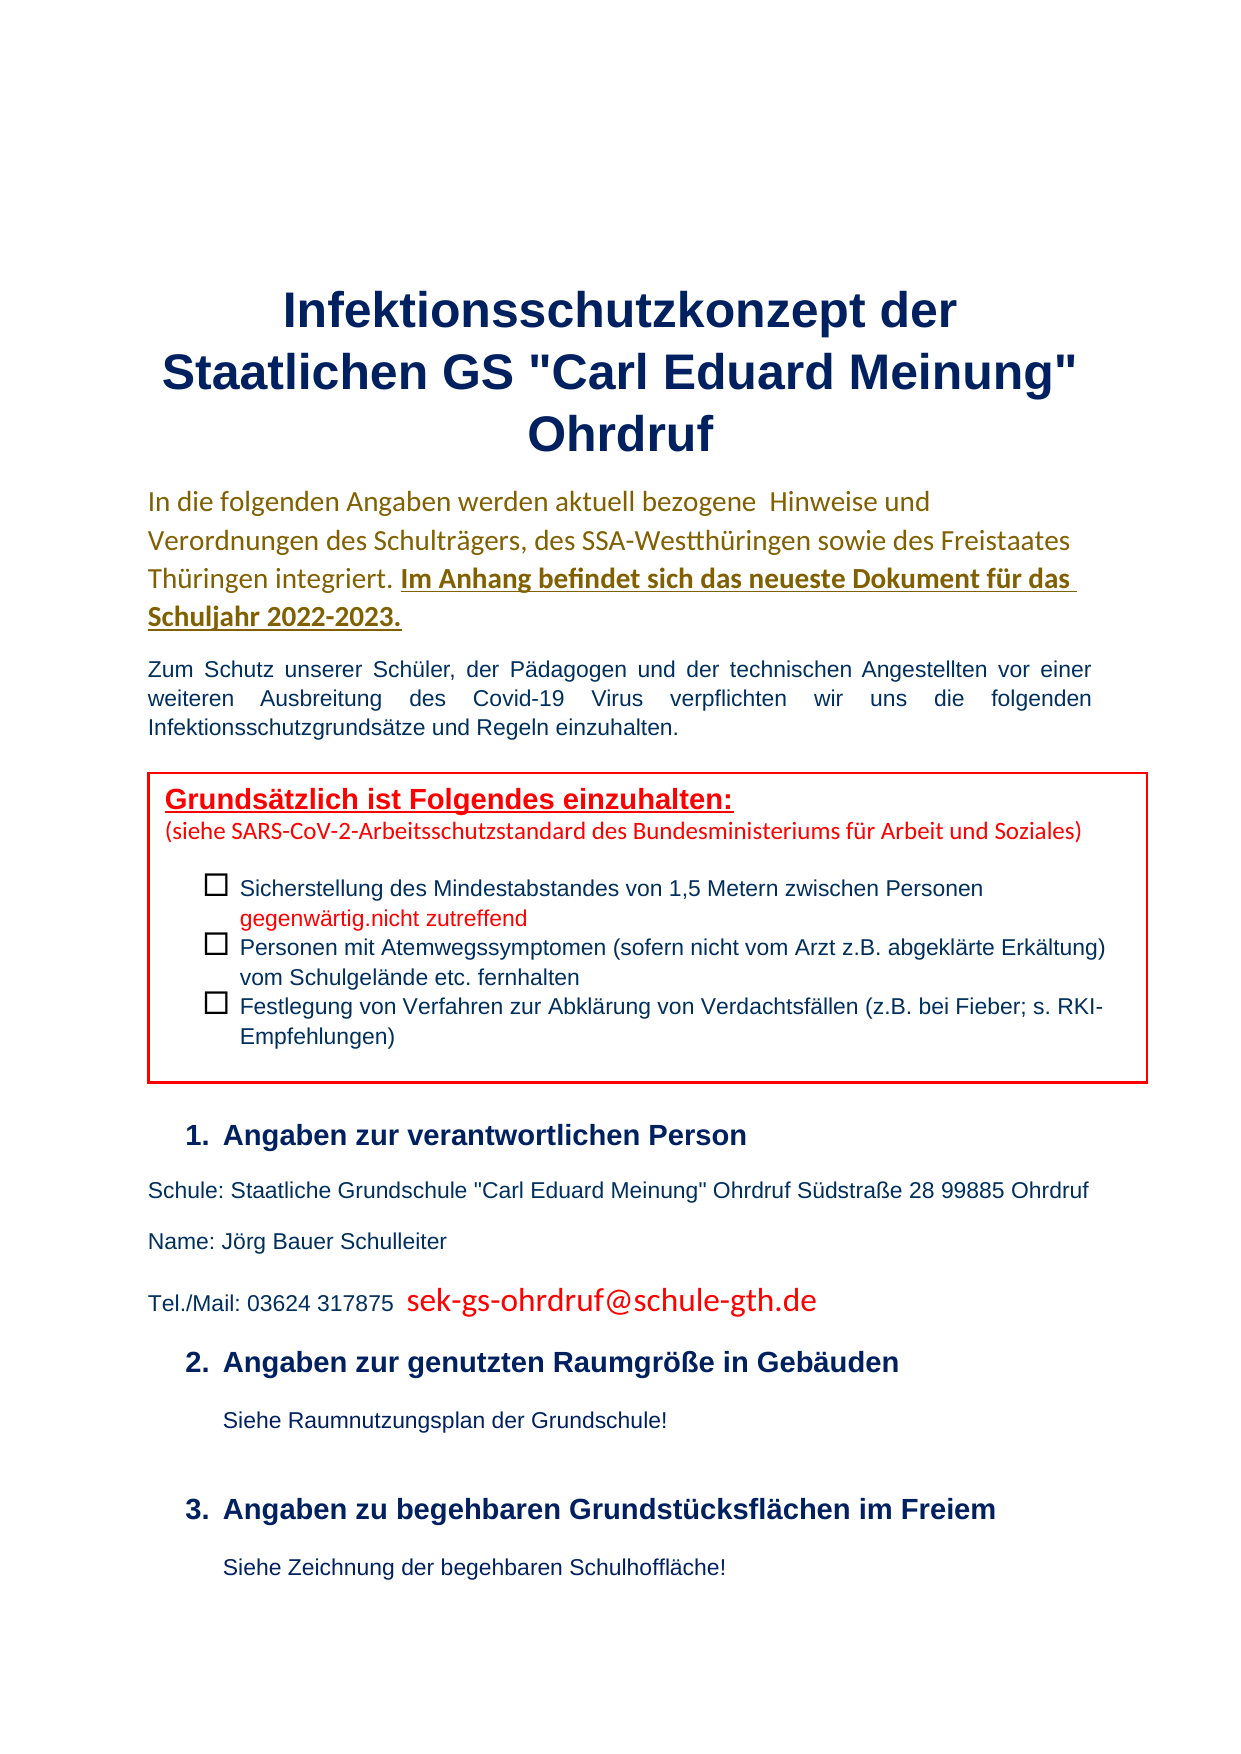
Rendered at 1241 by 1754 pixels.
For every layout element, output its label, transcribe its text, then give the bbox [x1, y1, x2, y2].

list Angaben zur genutzten Raumgröße in Gebäuden [185, 1345, 1092, 1378]
list Siehe Zeichnung der begehbaren Schulhoffläche! [223, 1554, 1092, 1581]
text Schule: Staatliche Grundschule "Carl Eduard Meinung" Ohrdruf Südstraße 28 99885 Ohrdruf [148, 1177, 1092, 1203]
subtitle Zum Schutz unserer Schüler, der Pädagogen und der technischen Angestellten vor einer weiteren Ausbreitung des Covid-19 Virus verpflichten wir uns die folgenden Infektionsschutzgrundsätze und Regeln einzuhalten. [148, 654, 1092, 741]
text Name: Jörg Bauer Schulleiter [148, 1228, 1092, 1254]
text In die folgenden Angaben werden aktuell bezogene Hinweise und Verordnungen des Schulträgers, des SSA-Westthüringen sowie des Freistaates Thüringen integriert. Im Anhang befindet sich das neueste Dokument für das Schuljahr 2022-2023. [148, 483, 1092, 634]
subtitle Angaben zur verantwortlichen Person [185, 1118, 1092, 1152]
text Infektionsschutzkonzept der Staatlichen GS "Carl Eduard Meinung" Ohrdruf [148, 280, 1092, 462]
list Angaben zu begehbaren Grundstücksflächen im Freiem [185, 1492, 1092, 1526]
list Siehe Raumnutzungsplan der Grundschule! [223, 1407, 1092, 1433]
text Tel./Mail: 03624 317875 sek-gs-ohrdruf@schule-gth.de [148, 1279, 1092, 1320]
